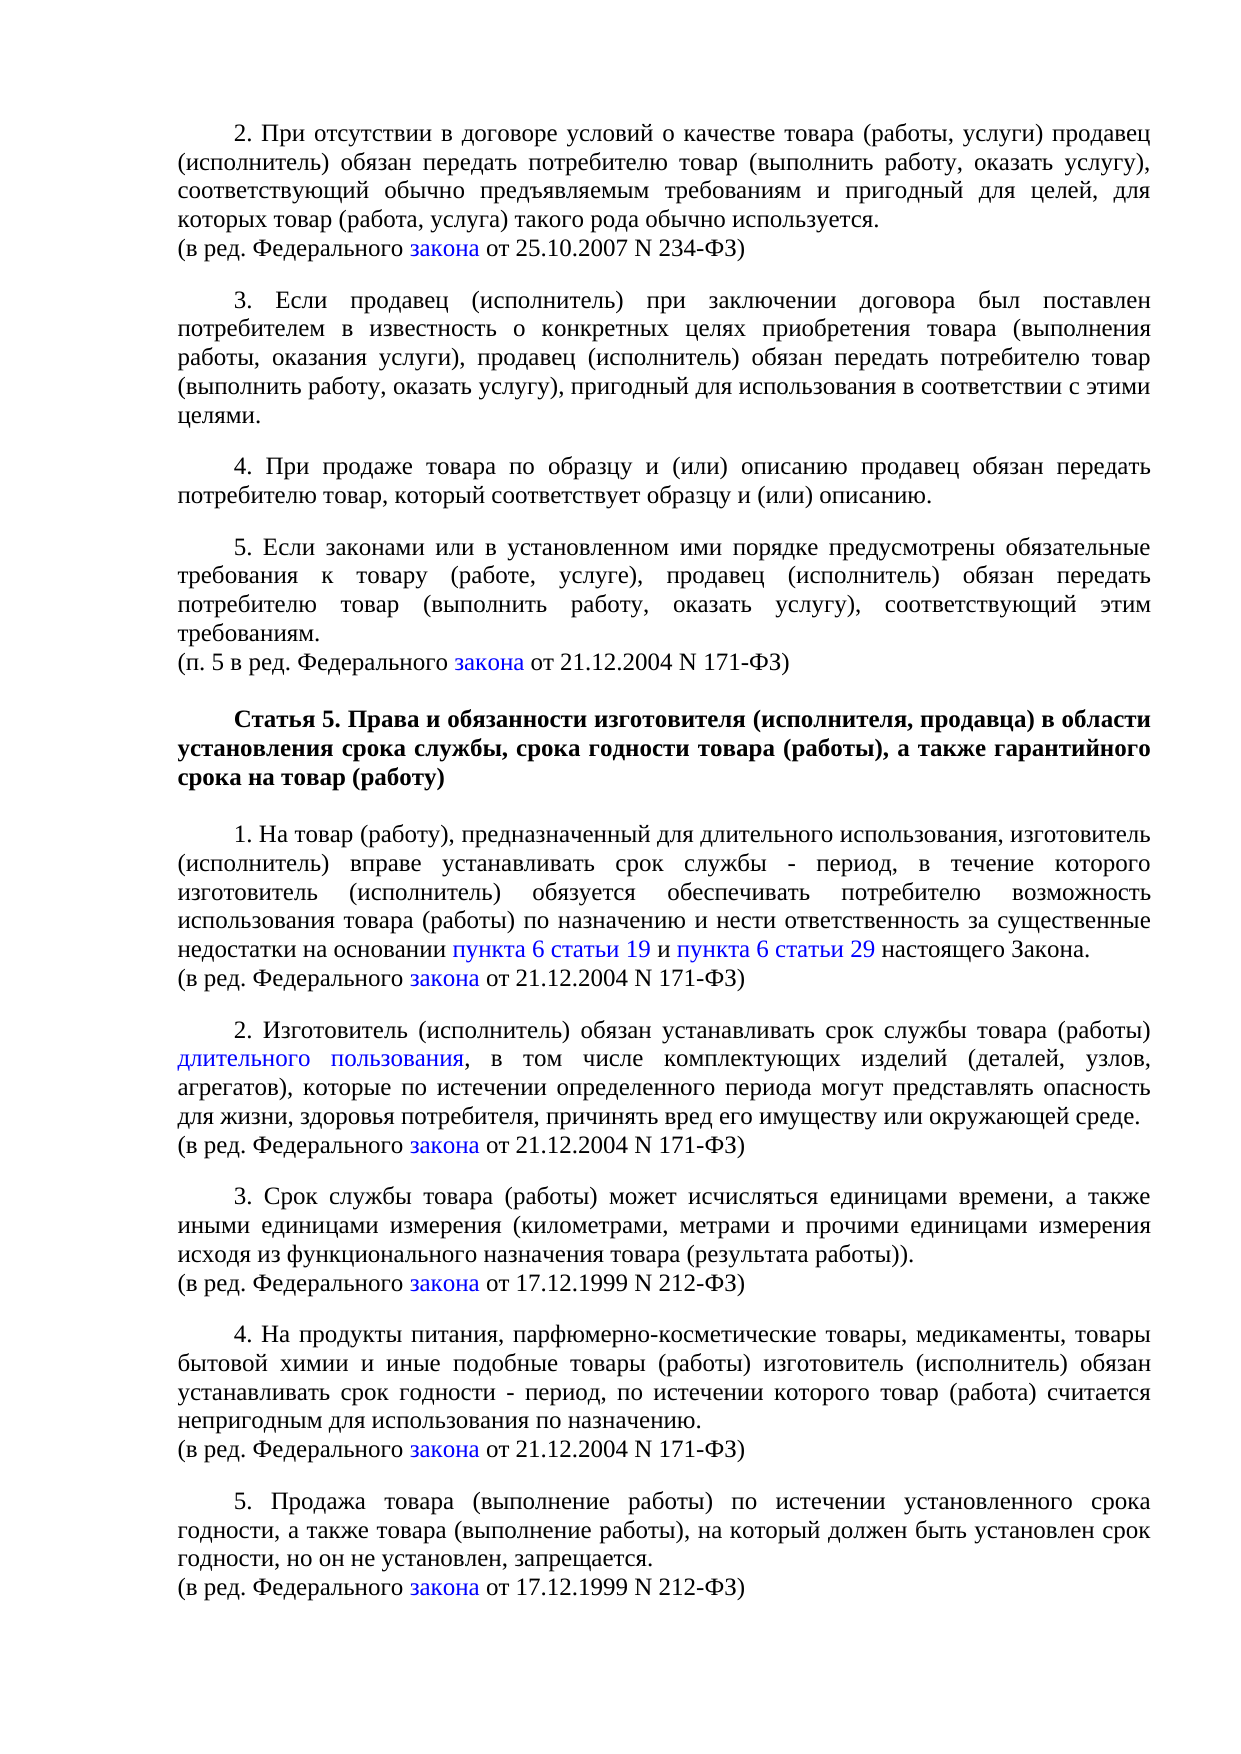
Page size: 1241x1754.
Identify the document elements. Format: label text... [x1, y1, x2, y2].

text (п. 5 в ред. Федерального закона от 21.12.2004 N 171-ФЗ) [177, 647, 1152, 676]
text (в ред. Федерального закона от 21.12.2004 N 171-ФЗ) [177, 1434, 1152, 1463]
text 1. На товар (работу), предназначенный для длительного использования, изготовитель (исполнитель) вправе устанавливать срок службы - период, в течение которого изготовитель (исполнитель) обязуется обеспечивать потребителю возможность использования товара (работы) по назначению и нести ответственность за существенные недостатки на основании пункта 6 статьи 19 и пункта 6 статьи 29 настоящего Закона. [177, 819, 1152, 963]
text 2. При отсутствии в договоре условий о качестве товара (работы, услуги) продавец (исполнитель) обязан передать потребителю товар (выполнить работу, оказать услугу), соответствующий обычно предъявляемым требованиям и пригодный для целей, для которых товар (работа, услуга) такого рода обычно используется. [177, 118, 1152, 233]
text (в ред. Федерального закона от 21.12.2004 N 171-ФЗ) [177, 963, 1152, 992]
text 5. Продажа товара (выполнение работы) по истечении установленного срока годности, а также товара (выполнение работы), на который должен быть установлен срок годности, но он не установлен, запрещается. [177, 1486, 1152, 1572]
text 2. Изготовитель (исполнитель) обязан устанавливать срок службы товара (работы) длительного пользования, в том числе комплектующих изделий (деталей, узлов, агрегатов), которые по истечении определенного периода могут представлять опасность для жизни, здоровья потребителя, причинять вред его имуществу или окружающей среде. [177, 1015, 1152, 1130]
text (в ред. Федерального закона от 25.10.2007 N 234-ФЗ) [177, 233, 1152, 262]
text 3. Если продавец (исполнитель) при заключении договора был поставлен потребителем в известность о конкретных целях приобретения товара (выполнения работы, оказания услуги), продавец (исполнитель) обязан передать потребителю товар (выполнить работу, оказать услугу), пригодный для использования в соответствии с этими целями. [177, 285, 1152, 428]
text (в ред. Федерального закона от 17.12.1999 N 212-ФЗ) [177, 1572, 1152, 1601]
title Статья 5. Права и обязанности изготовителя (исполнителя, продавца) в области установления срока службы, срока годности товара (работы), а также гарантийного срока на товар (работу) [177, 704, 1152, 791]
text 5. Если законами или в установленном ими порядке предусмотрены обязательные требования к товару (работе, услуге), продавец (исполнитель) обязан передать потребителю товар (выполнить работу, оказать услугу), соответствующий этим требованиям. [177, 532, 1152, 647]
text 4. При продаже товара по образцу и (или) описанию продавец обязан передать потребителю товар, который соответствует образцу и (или) описанию. [177, 451, 1152, 509]
text (в ред. Федерального закона от 21.12.2004 N 171-ФЗ) [177, 1130, 1152, 1158]
text 3. Срок службы товара (работы) может исчисляться единицами времени, а также иными единицами измерения (километрами, метрами и прочими единицами измерения исходя из функционального назначения товара (результата работы)). [177, 1181, 1152, 1268]
text (в ред. Федерального закона от 17.12.1999 N 212-ФЗ) [177, 1268, 1152, 1296]
text 4. На продукты питания, парфюмерно-косметические товары, медикаменты, товары бытовой химии и иные подобные товары (работы) изготовитель (исполнитель) обязан устанавливать срок годности - период, по истечении которого товар (работа) считается непригодным для использования по назначению. [177, 1319, 1152, 1434]
